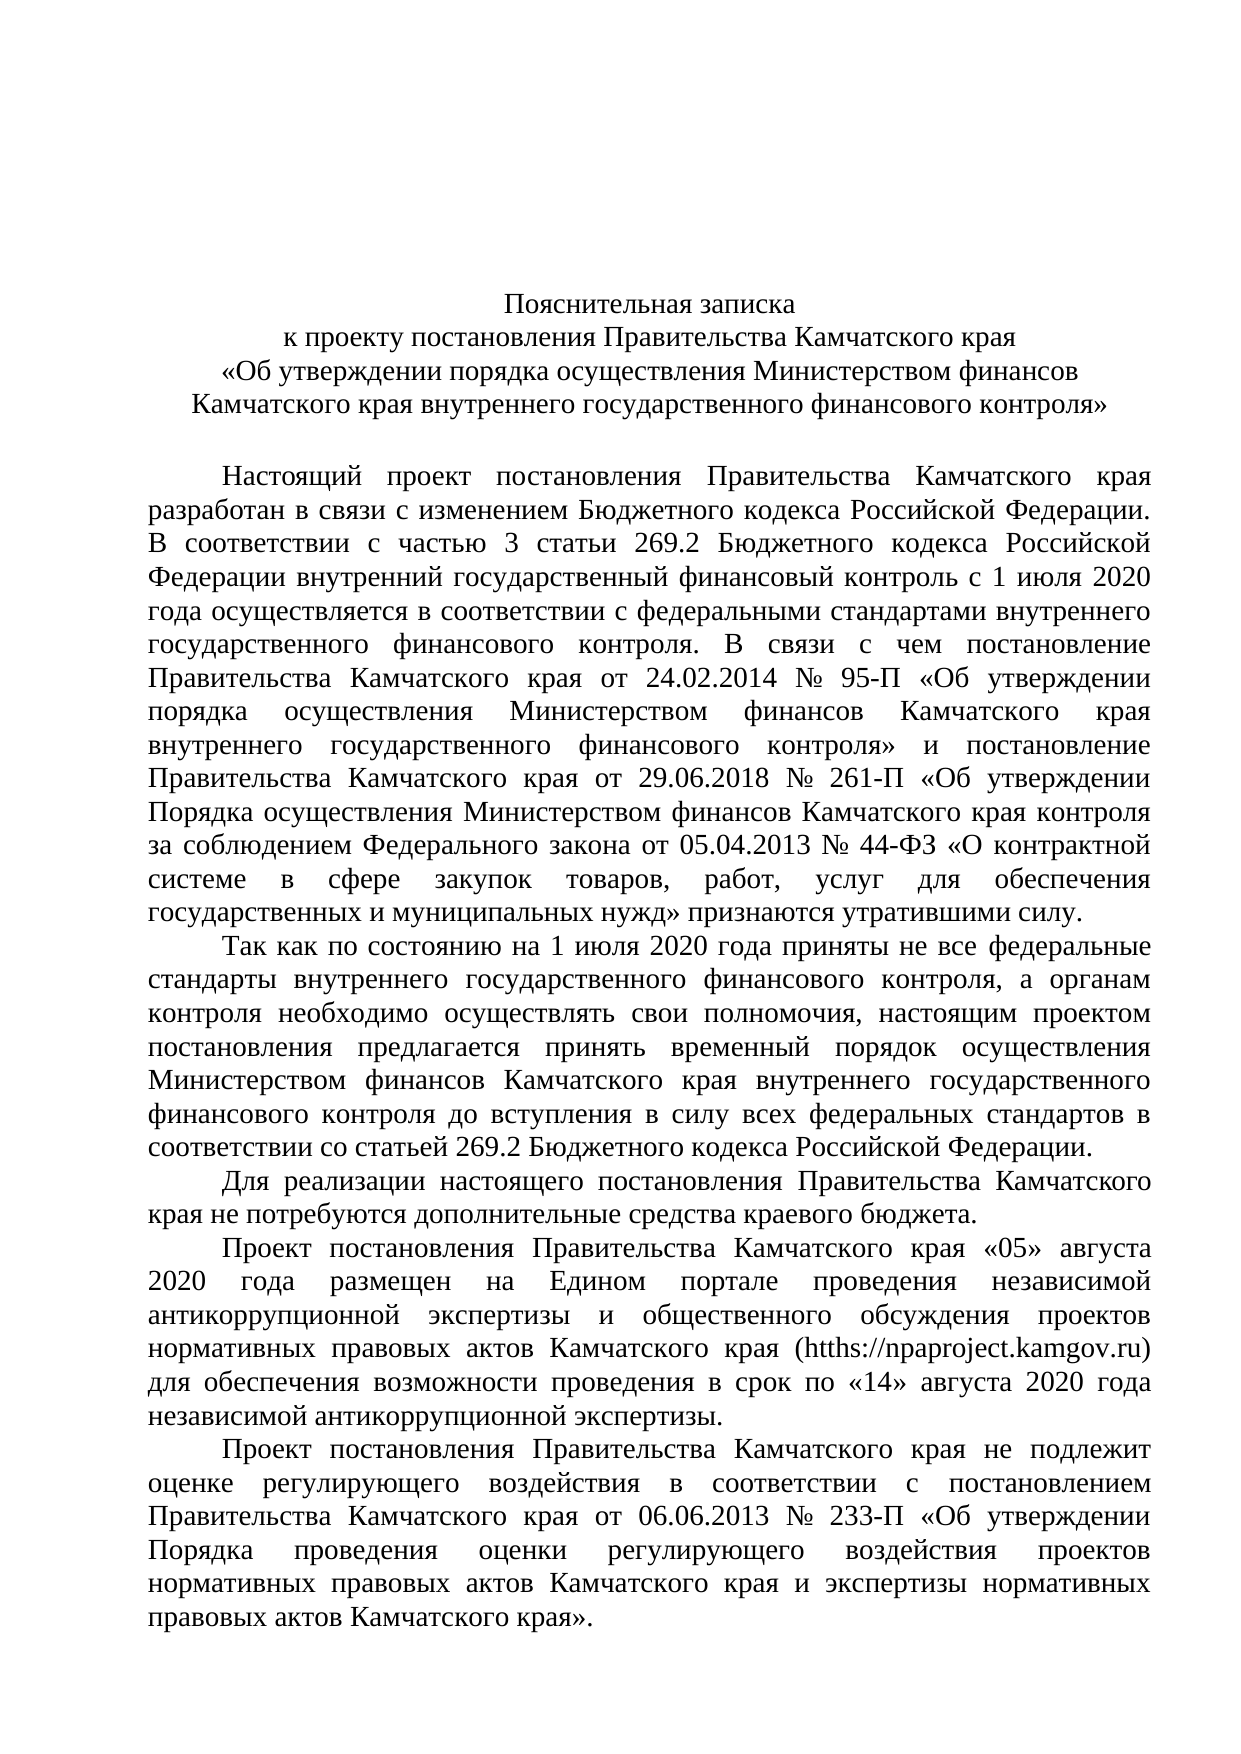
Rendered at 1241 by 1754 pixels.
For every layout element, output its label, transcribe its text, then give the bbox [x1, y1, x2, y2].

text «Об утверждении порядка осуществления Министерством финансов Камчатского края внутреннего государственного финансового контроля» [148, 353, 1152, 420]
text к проекту постановления Правительства Камчатского края [148, 319, 1152, 353]
text Проект постановления Правительства Камчатского края не подлежит оценке регулирующего воздействия в соответствии с постановлением Правительства Камчатского края от 06.06.2013 № 233-П «Об утверждении Порядка проведения оценки регулирующего воздействия проектов нормативных правовых актов Камчатского края и экспертизы нормативных правовых актов Камчатского края». [148, 1431, 1152, 1632]
text Так как по состоянию на 1 июля 2020 года приняты не все федеральные стандарты внутреннего государственного финансового контроля, а органам контроля необходимо осуществлять свои полномочия, настоящим проектом постановления предлагается принять временный порядок осуществления Министерством финансов Камчатского края внутреннего государственного финансового контроля до вступления в силу всех федеральных стандартов в соответствии со статьей 269.2 Бюджетного кодекса Российской Федерации. [148, 928, 1152, 1163]
text Пояснительная записка [148, 286, 1152, 319]
text Проект постановления Правительства Камчатского края «05» августа 2020 года размещен на Едином портале проведения независимой антикоррупционной экспертизы и общественного обсуждения проектов нормативных правовых актов Камчатского края (htths://npaproject.kamgov.ru) для обеспечения возможности проведения в срок по «14» августа 2020 года независимой антикоррупционной экспертизы. [148, 1230, 1152, 1431]
text Настоящий проект постановления Правительства Камчатского края разработан в связи с изменением Бюджетного кодекса Российской Федерации. В соответствии с частью 3 статьи 269.2 Бюджетного кодекса Российской Федерации внутренний государственный финансовый контроль с 1 июля 2020 года осуществляется в соответствии с федеральными стандартами внутреннего государственного финансового контроля. В связи с чем постановление Правительства Камчатского края от 24.02.2014 № 95-П «Об утверждении порядка осуществления Министерством финансов Камчатского края внутреннего государственного финансового контроля» и постановление Правительства Камчатского края от 29.06.2018 № 261-П «Об утверждении Порядка осуществления Министерством финансов Камчатского края контроля за соблюдением Федерального закона от 05.04.2013 № 44-ФЗ «О контрактной системе в сфере закупок товаров, работ, услуг для обеспечения государственных и муниципальных нужд» признаются утратившими силу. [148, 458, 1152, 928]
text Для реализации настоящего постановления Правительства Камчатского края не потребуются дополнительные средства краевого бюджета. [148, 1163, 1152, 1230]
